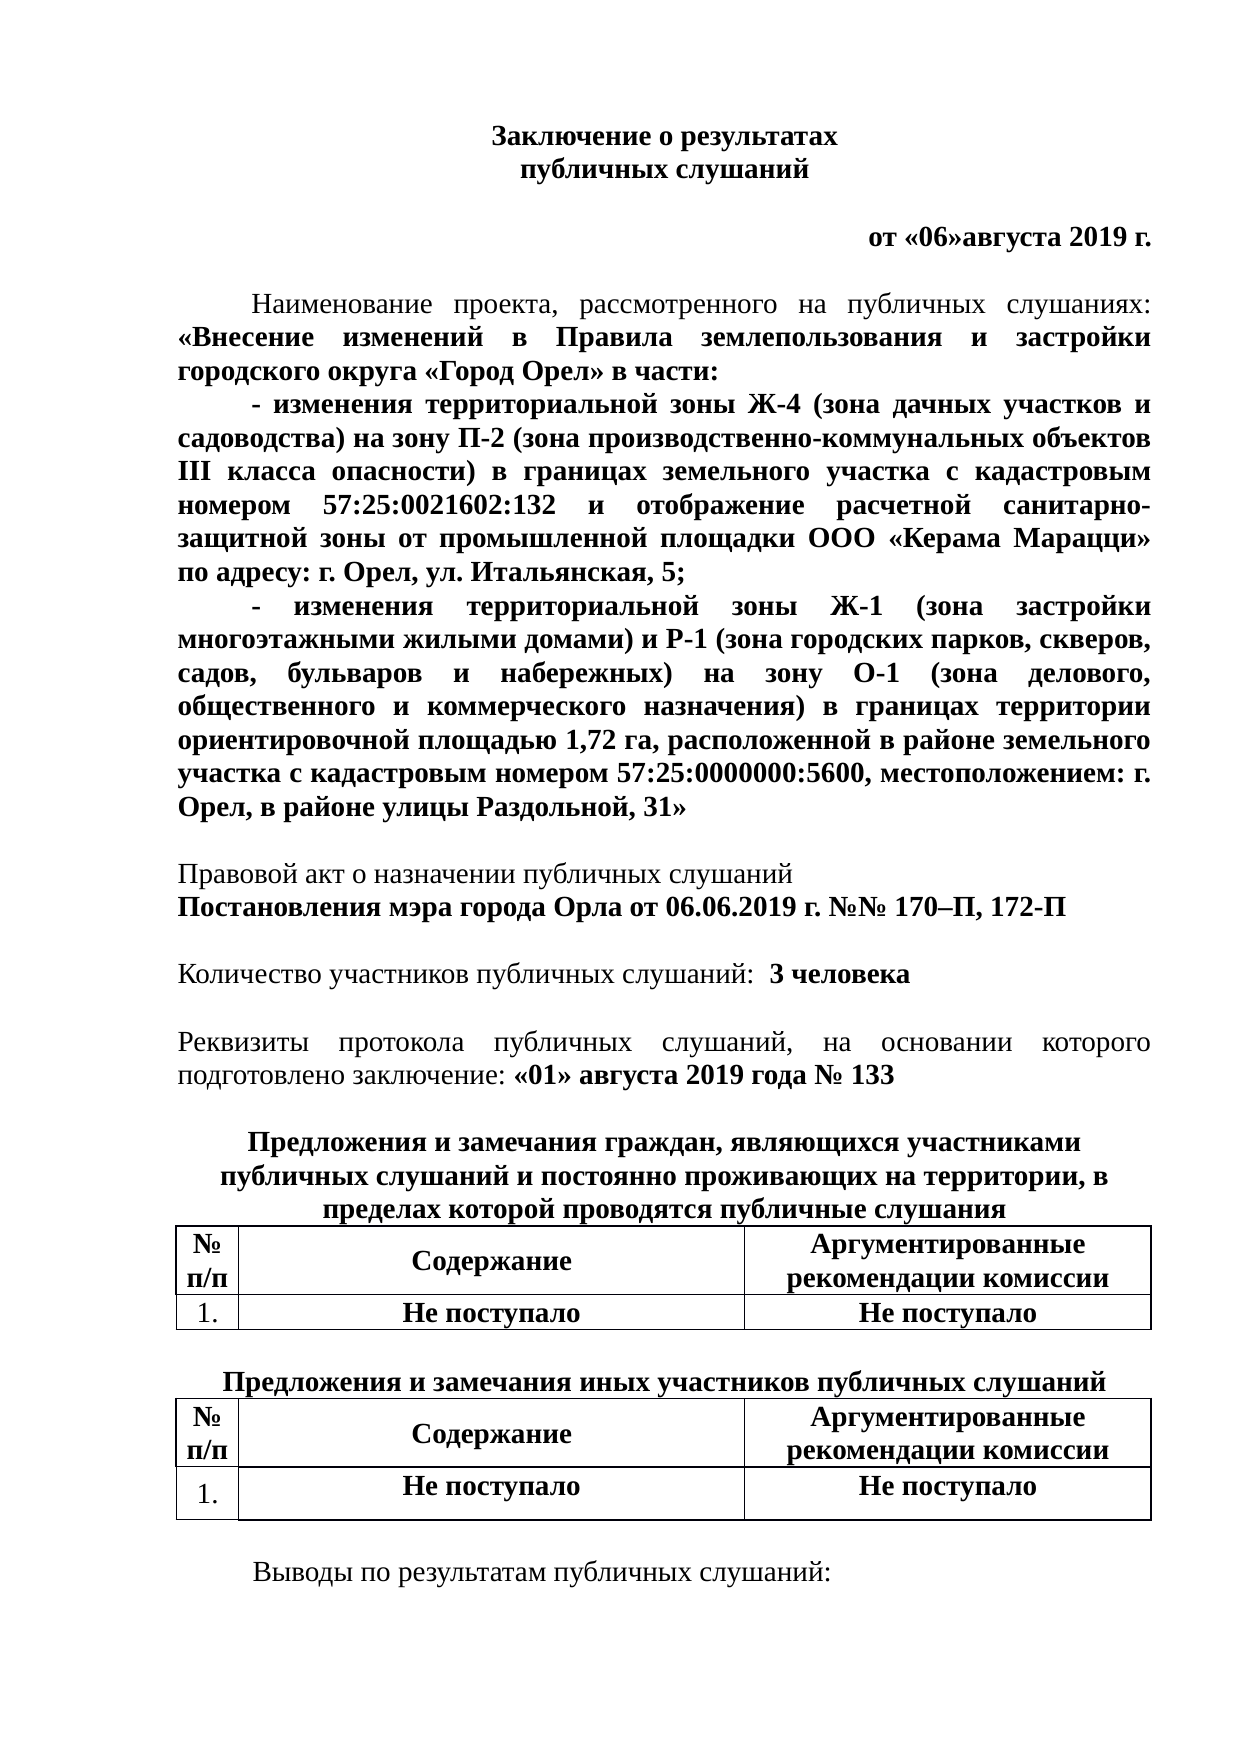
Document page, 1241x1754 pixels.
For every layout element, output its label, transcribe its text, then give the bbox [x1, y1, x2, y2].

table_cell Не поступало [239, 1468, 744, 1519]
text Предложения и замечания иных участников публичных слушаний [177, 1364, 1152, 1397]
text Постановления мэра города Орла от 06.06.2019 г. №№ 170–П, 172-П [177, 889, 1152, 923]
table_header Содержание [239, 1399, 744, 1466]
text - изменения территориальной зоны Ж-1 (зона застройки многоэтажными жилыми домами) и Р-1 (зона городских парков, скверов, садов, бульваров и набережных) на зону О-1 (зона делового, общественного и коммерческого назначения) в границах территории ориентировочной площадью 1,72 га, расположенной в районе земельного участка с кадастровым номером 57:25:0000000:5600, местоположением: г. Орел, в районе улицы Раздольной, 31» [177, 588, 1152, 822]
text Предложения и замечания граждан, являющихся участниками публичных слушаний и постоянно проживающих на территории, в пределах которой проводятся публичные слушания [177, 1124, 1152, 1225]
text Правовой акт о назначении публичных слушаний [177, 856, 1152, 889]
text - изменения территориальной зоны Ж-4 (зона дачных участков и садоводства) на зону П-2 (зона производственно-коммунальных объектов III класса опасности) в границах земельного участка с кадастровым номером 57:25:0021602:132 и отображение расчетной санитарно-защитной зоны от промышленной площадки ООО «Керама Марацци» по адресу: г. Орел, ул. Итальянская, 5; [177, 386, 1152, 588]
table_cell 1. [177, 1467, 238, 1519]
table_cell Не поступало [239, 1295, 744, 1329]
text Реквизиты протокола публичных слушаний, на основании которого подготовлено заключение: «01» августа 2019 года № 133 [177, 1024, 1152, 1091]
text Выводы по результатам публичных слушаний: [252, 1554, 1152, 1588]
table_header Аргументированные рекомендации комиссии [745, 1227, 1150, 1294]
table_cell Не поступало [745, 1468, 1150, 1519]
text от «06»августа 2019 г. [177, 219, 1152, 252]
table_header № п/п [177, 1399, 238, 1466]
text публичных слушаний [177, 152, 1152, 185]
table_header Аргументированные рекомендации комиссии [745, 1399, 1150, 1466]
table_header Содержание [239, 1227, 744, 1294]
table_cell Не поступало [745, 1295, 1150, 1329]
text Количество участников публичных слушаний: 3 человека [177, 957, 1152, 990]
table_cell 1. [177, 1295, 238, 1329]
text Наименование проекта, рассмотренного на публичных слушаниях: «Внесение изменений в Правила землепользования и застройки городского округа «Город Орел» в части: [177, 286, 1152, 386]
text Заключение о результатах [177, 118, 1152, 152]
table_header № п/п [177, 1227, 238, 1294]
